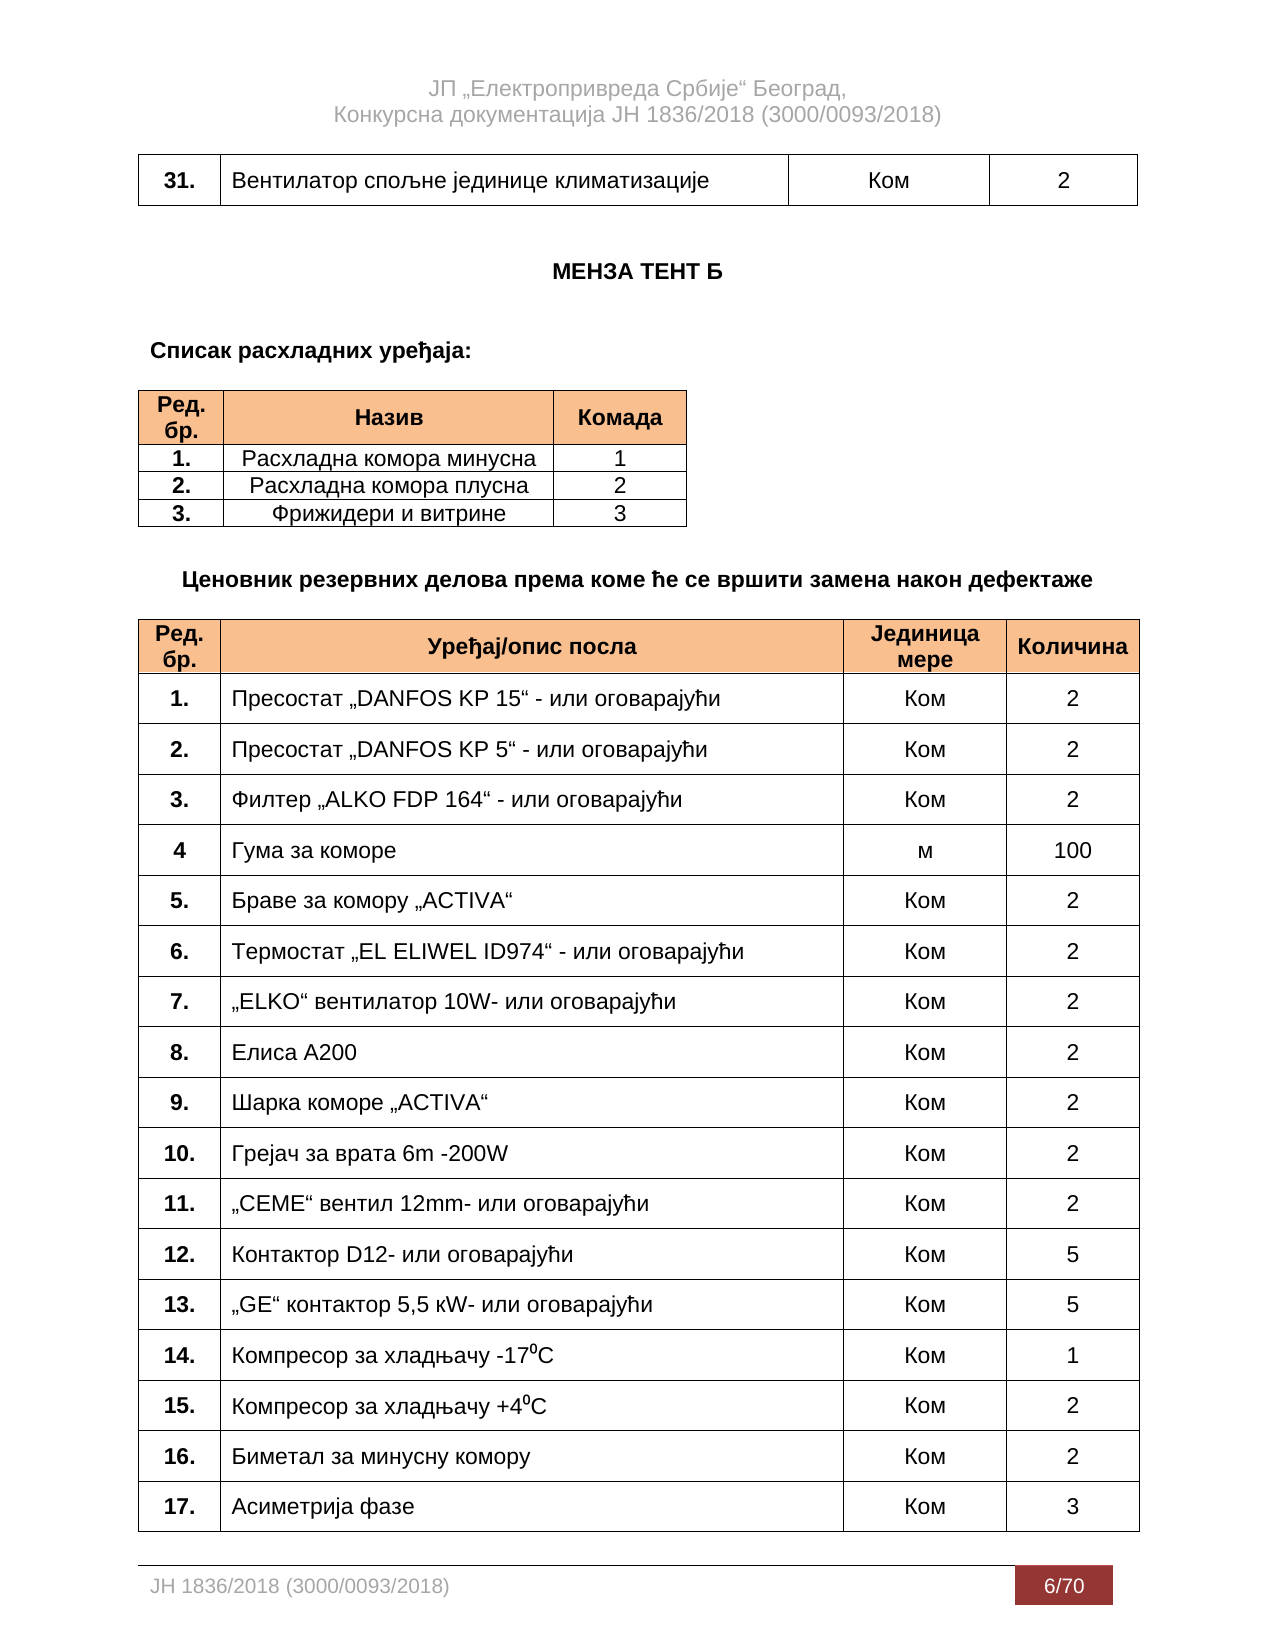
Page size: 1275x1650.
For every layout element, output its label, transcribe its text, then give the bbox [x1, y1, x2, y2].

table_cell 3. [139, 775, 220, 824]
table_cell Ком [844, 1381, 1006, 1430]
table_cell Шарка коморе „ACTIVA“ [221, 1078, 843, 1127]
table_cell Ком [844, 876, 1006, 925]
table_cell Гума за коморе [221, 825, 843, 874]
table_cell Ком [789, 155, 989, 204]
table_cell Филтер „ALKO FDP 164“ - или оговарајући [221, 775, 843, 824]
table_cell Ком [844, 1229, 1006, 1279]
table_cell Ком [844, 1280, 1006, 1329]
table_cell Расхладна комора плусна [224, 472, 553, 499]
table_cell Ком [844, 775, 1006, 824]
table_cell 3 [554, 500, 686, 526]
table_cell 2. [139, 724, 220, 773]
table_header Јединица мере [844, 620, 1006, 672]
table_header Назив [224, 391, 553, 444]
table_cell 14. [139, 1330, 220, 1380]
table_header Ред. бр. [139, 391, 223, 444]
table_cell Биметал за минусну комору [221, 1431, 843, 1481]
table_cell Асиметрија фазе [221, 1482, 843, 1531]
table_cell „CEME“ вентил 12mm- или оговарајући [221, 1179, 843, 1228]
table_cell Ком [844, 674, 1006, 723]
table_cell Ком [844, 1179, 1006, 1228]
table_cell 2 [1007, 1027, 1139, 1077]
table_cell 2 [990, 155, 1137, 204]
table_cell 1 [1007, 1330, 1139, 1380]
table_cell 2 [1007, 876, 1139, 925]
text МЕНЗА ТЕНТ Б [150, 258, 1125, 285]
table_cell 11. [139, 1179, 220, 1228]
table_cell 5 [1007, 1280, 1139, 1329]
text Списак расхладних уређаја: [150, 337, 1125, 364]
table_cell 4 [139, 825, 220, 874]
table_cell 17. [139, 1482, 220, 1531]
table_header Ред. бр. [139, 620, 220, 672]
table_cell 9. [139, 1078, 220, 1127]
table_cell „GE“ контактор 5,5 кW- или оговарајући [221, 1280, 843, 1329]
table_cell „ELKO“ вентилатор 10W- или оговарајући [221, 977, 843, 1026]
table_cell 5. [139, 876, 220, 925]
table_cell 7. [139, 977, 220, 1026]
table_cell 2 [1007, 1078, 1139, 1127]
table_cell Контактор D12- или оговарајући [221, 1229, 843, 1279]
table_cell 2 [1007, 1128, 1139, 1178]
table_cell Ком [844, 724, 1006, 773]
table_cell Пресостат „DANFOS KP 15“ - или оговарајући [221, 674, 843, 723]
table_cell 3. [139, 500, 223, 526]
table_cell 16. [139, 1431, 220, 1481]
table_cell Расхладна комора минусна [224, 445, 553, 471]
table_cell Елиса А200 [221, 1027, 843, 1077]
table_cell 100 [1007, 825, 1139, 874]
table_cell Ком [844, 1027, 1006, 1077]
table_cell 15. [139, 1381, 220, 1430]
table_cell м [844, 825, 1006, 874]
table_cell 10. [139, 1128, 220, 1178]
table_cell Компресор за хладњачу -17⁰С [221, 1330, 843, 1380]
table_cell 2 [1007, 977, 1139, 1026]
table_cell Ком [844, 1431, 1006, 1481]
table_cell Ком [844, 1330, 1006, 1380]
table_cell 2 [554, 472, 686, 499]
table_header Количина [1007, 620, 1139, 672]
table_cell 2 [1007, 926, 1139, 976]
table_cell 6. [139, 926, 220, 976]
table_cell Пресостат „DANFOS KP 5“ - или оговарајући [221, 724, 843, 773]
table_header Комада [554, 391, 686, 444]
table_cell 8. [139, 1027, 220, 1077]
table_cell 2 [1007, 1431, 1139, 1481]
table_cell Термостат „EL ELIWEL ID974“ - или оговарајући [221, 926, 843, 976]
table_cell Грејач за врата 6m -200W [221, 1128, 843, 1178]
table_cell 2 [1007, 1179, 1139, 1228]
table_cell 5 [1007, 1229, 1139, 1279]
table_cell 31. [139, 155, 220, 204]
table_cell 13. [139, 1280, 220, 1329]
table_cell Ком [844, 1078, 1006, 1127]
table_cell Компресор за хладњачу +4⁰С [221, 1381, 843, 1430]
table_cell 1. [139, 445, 223, 471]
table_cell 2 [1007, 775, 1139, 824]
table_cell Ком [844, 1128, 1006, 1178]
table_cell 2 [1007, 724, 1139, 773]
table_cell Фрижидери и витрине [224, 500, 553, 526]
table_header Уређај/опис посла [221, 620, 843, 672]
table_cell Ком [844, 1482, 1006, 1531]
table_cell 2 [1007, 674, 1139, 723]
table_cell 1. [139, 674, 220, 723]
table_cell Ком [844, 977, 1006, 1026]
table_cell 1 [554, 445, 686, 471]
text Ценовник резервних делова према коме ће се вршити замена након дефектаже [150, 566, 1125, 592]
table_cell 2 [1007, 1381, 1139, 1430]
table_cell Ком [844, 926, 1006, 976]
table_cell 3 [1007, 1482, 1139, 1531]
table_cell 2. [139, 472, 223, 499]
table_cell Браве за комору „ACTIVA“ [221, 876, 843, 925]
table_cell 12. [139, 1229, 220, 1279]
table_cell Вентилатор спољне јединице климатизације [221, 155, 788, 204]
